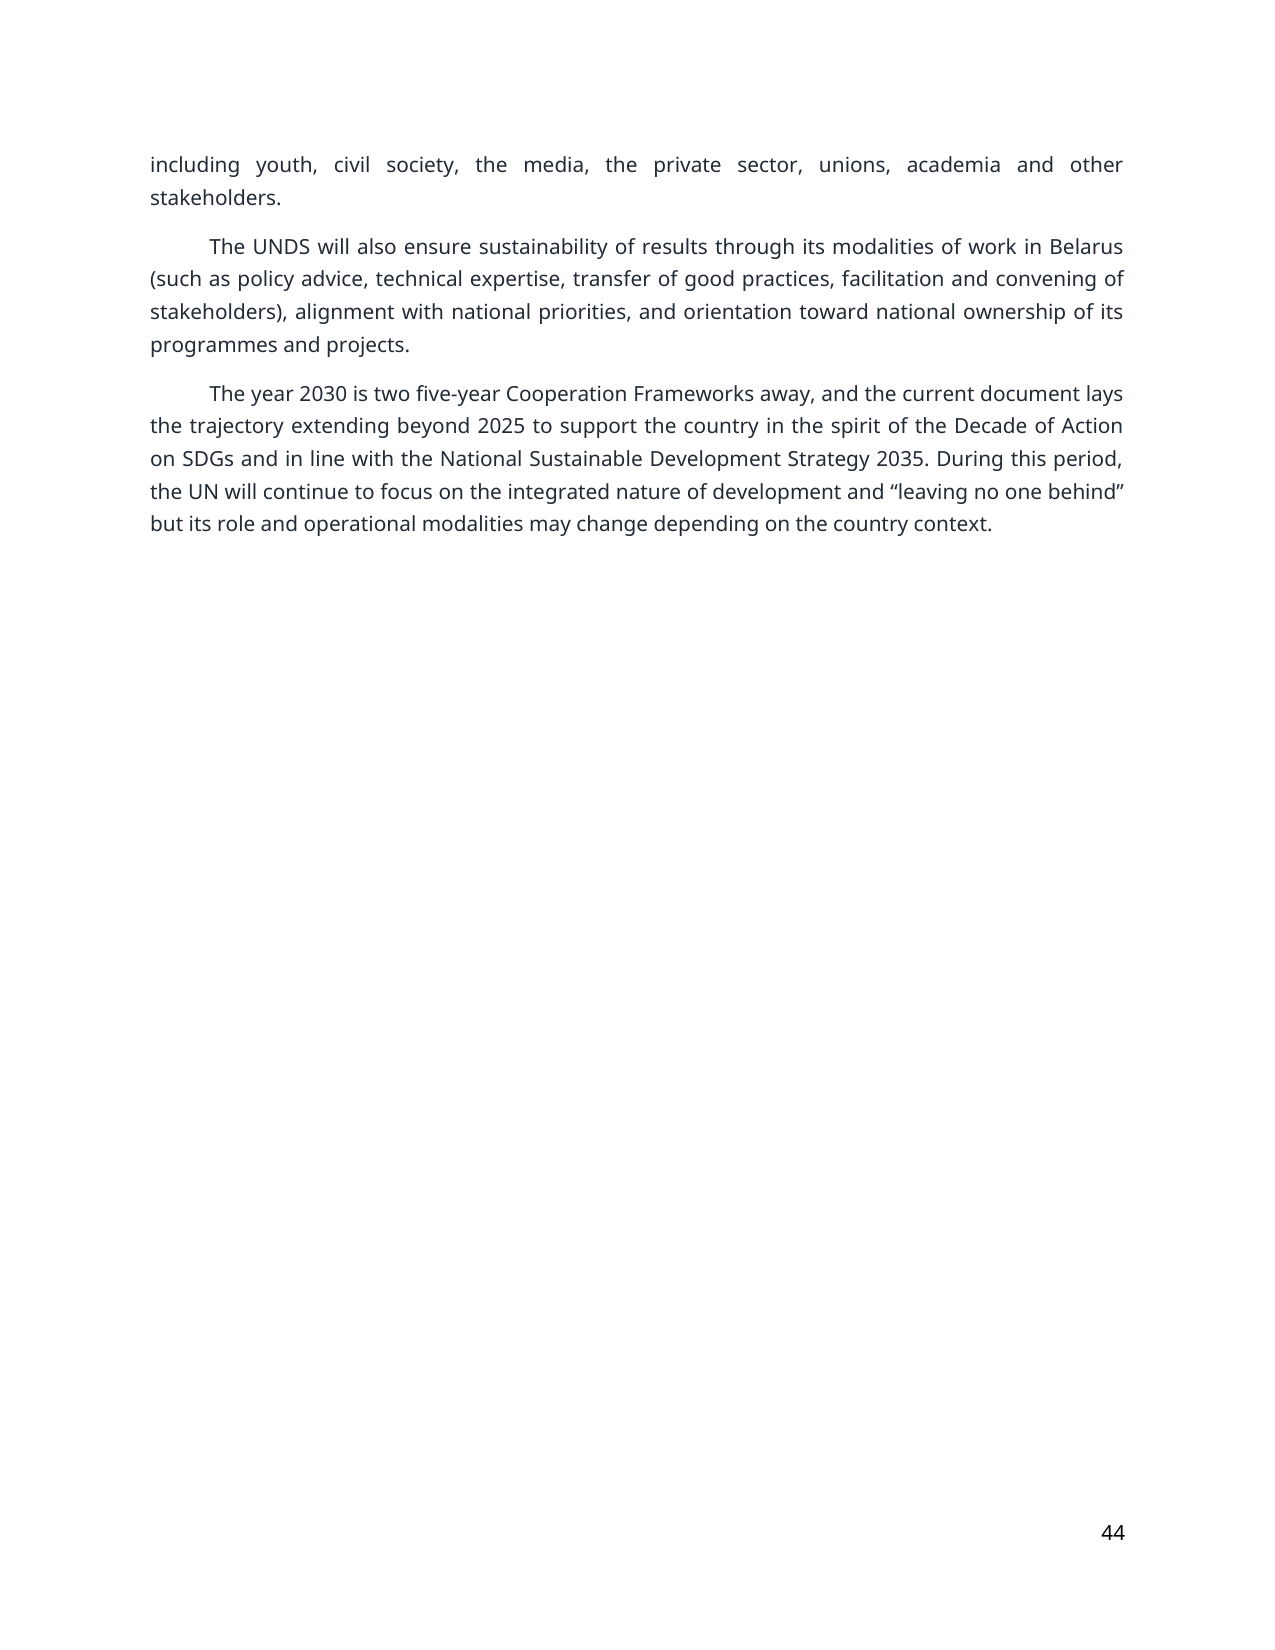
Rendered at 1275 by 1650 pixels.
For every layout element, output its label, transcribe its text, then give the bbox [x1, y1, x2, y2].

text The UNDS will also ensure sustainability of results through its modalities of work in Belarus (such as policy advice, technical expertise, transfer of good practices, facilitation and convening of stakeholders), alignment with national priorities, and orientation toward national ownership of its programmes and projects. [150, 232, 1125, 358]
text The year 2030 is two five-year Cooperation Frameworks away, and the current document lays the trajectory extending beyond 2025 to support the country in the spirit of the Decade of Action on SDGs and in line with the National Sustainable Development Strategy 2035. During this period, the UN will continue to focus on the integrated nature of development and “leaving no one behind” but its role and operational modalities may change depending on the country context. [150, 379, 1125, 538]
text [150, 150, 1125, 211]
